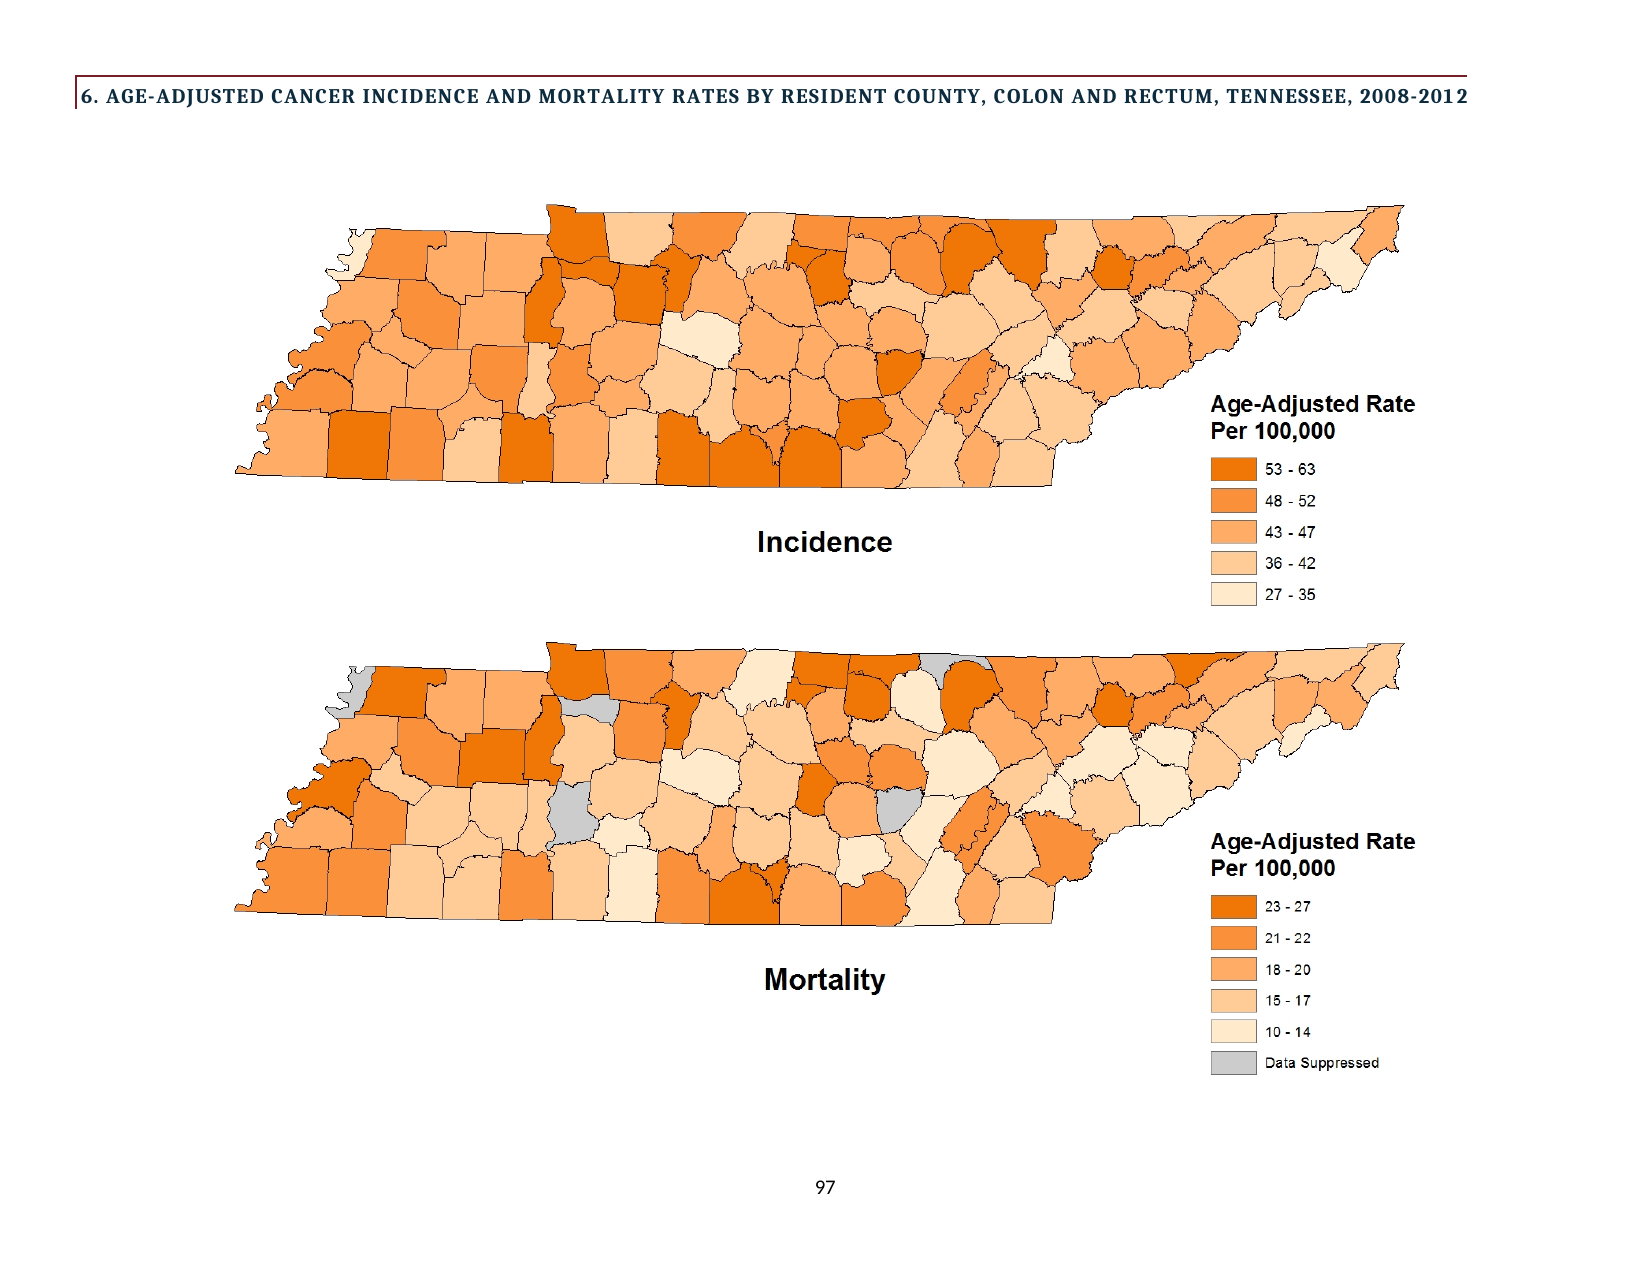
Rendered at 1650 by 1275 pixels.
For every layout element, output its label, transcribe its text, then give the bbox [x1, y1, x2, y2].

picture [175, 108, 1475, 1113]
subtitle 6. Age-adjusted Cancer Incidence and Mortality Rates by Resident County, Colon and Rectum, Tennessee, 2008-2012 [77, 81, 1467, 109]
